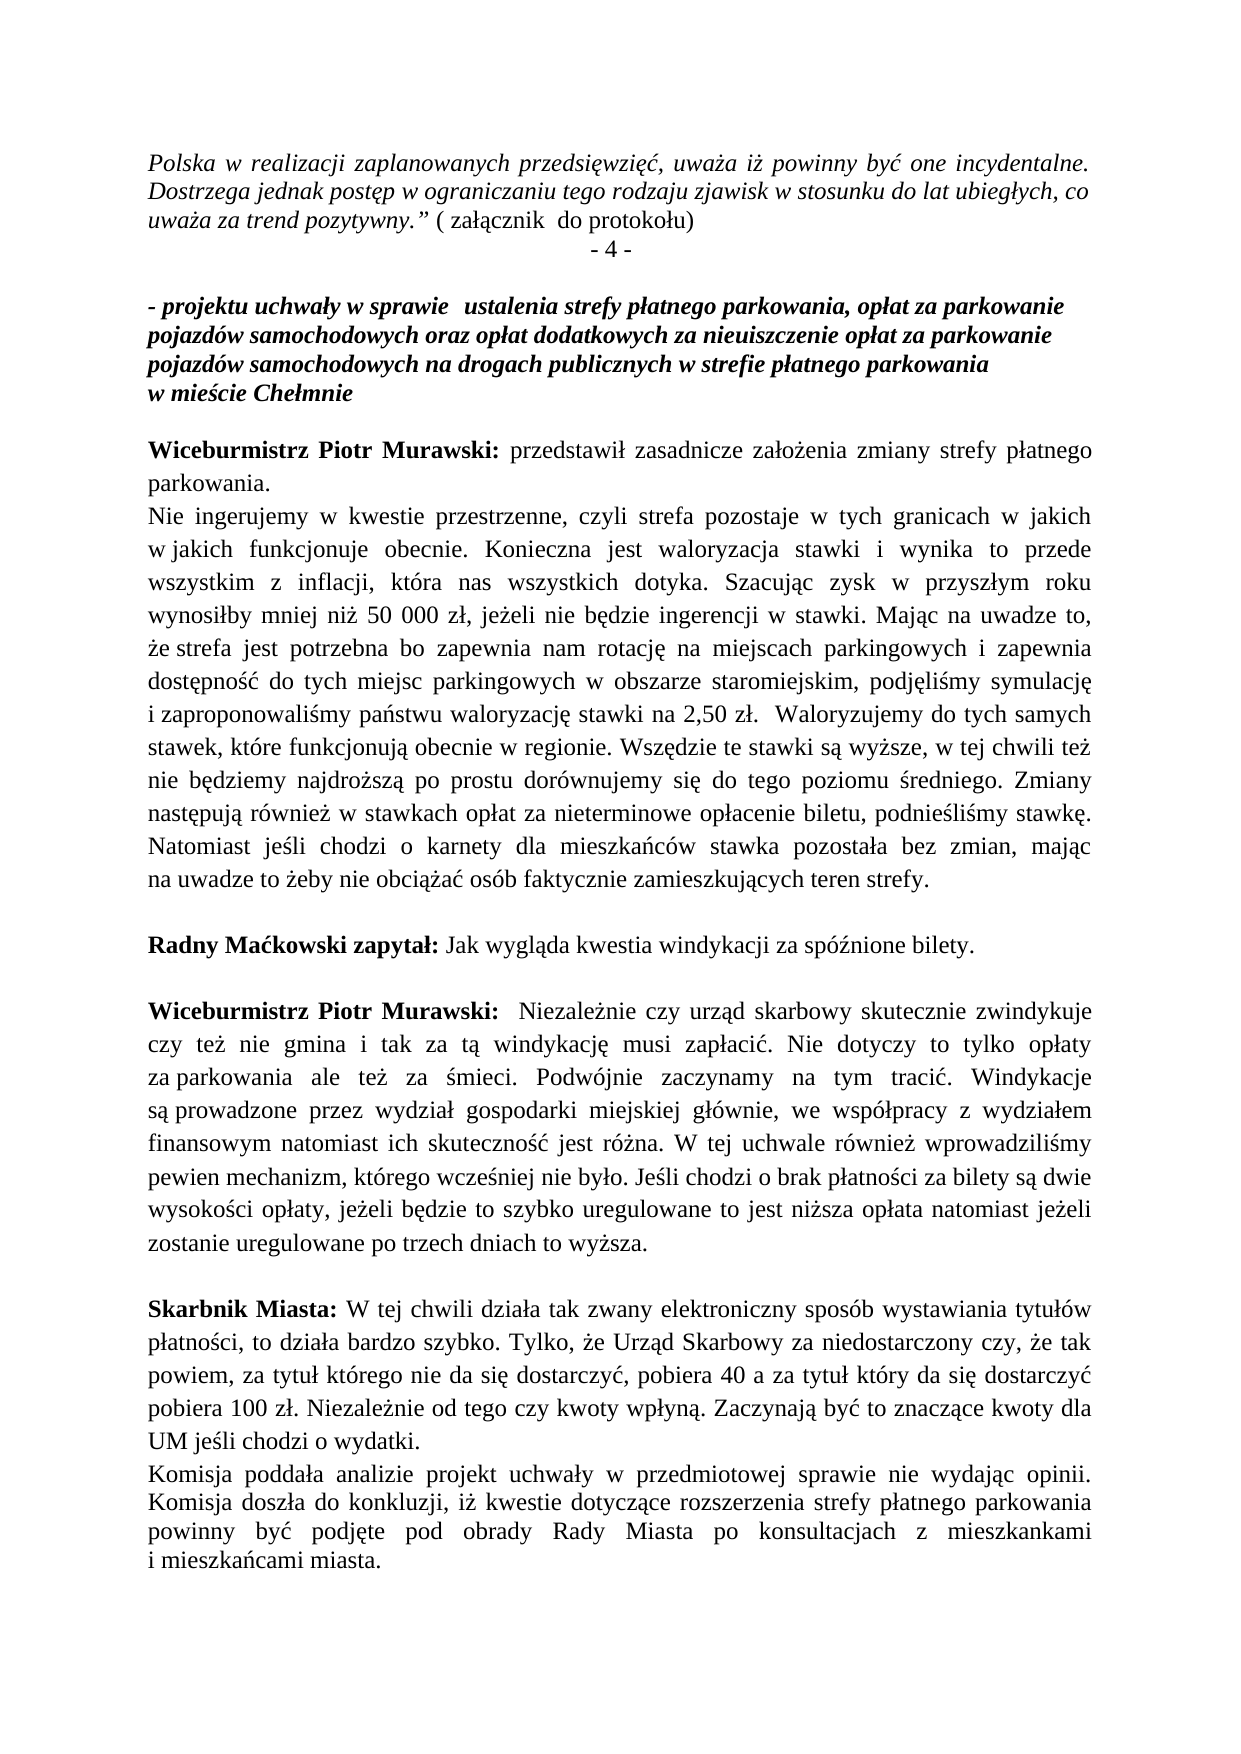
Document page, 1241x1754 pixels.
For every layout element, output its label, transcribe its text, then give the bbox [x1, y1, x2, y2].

text - 4 - [148, 234, 1093, 291]
text - projektu uchwały w sprawie ustalenia strefy płatnego parkowania, opłat za parkowanie pojazdów samochodowych oraz opłat dodatkowych za nieuiszczenie opłat za parkowanie pojazdów samochodowych na drogach publicznych w strefie płatnego parkowania w mieście Chełmnie [148, 291, 1093, 435]
text Radny Maćkowski zapytał: Jak wygląda kwestia windykacji za spóźnione bilety. [148, 930, 1093, 959]
text Komisja poddała analizie projekt uchwały w przedmiotowej sprawie nie wydając opinii. Komisja doszła do konkluzji, iż kwestie dotyczące rozszerzenia strefy płatnego parkowania powinny być podjęte pod obrady Rady Miasta po konsultacjach z mieszkankami i mieszkańcami miasta. [148, 1459, 1093, 1574]
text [148, 148, 1093, 234]
text Wiceburmistrz Piotr Murawski: Niezależnie czy urząd skarbowy skutecznie zwindykuje czy też nie gmina i tak za tą windykację musi zapłacić. Nie dotyczy to tylko opłaty za parkowania ale też za śmieci. Podwójnie zaczynamy na tym tracić. Windykacje są prowadzone przez wydział gospodarki miejskiej głównie, we współpracy z wydziałem finansowym natomiast ich skuteczność jest różna. W tej uchwale również wprowadziliśmy pewien mechanizm, którego wcześniej nie było. Jeśli chodzi o brak płatności za bilety są dwie wysokości opłaty, jeżeli będzie to szybko uregulowane to jest niższa opłata natomiast jeżeli zostanie uregulowane po trzech dniach to wyższa. [148, 996, 1093, 1256]
text Wiceburmistrz Piotr Murawski: przedstawił zasadnicze założenia zmiany strefy płatnego parkowania. [148, 435, 1093, 497]
text Nie ingerujemy w kwestie przestrzenne, czyli strefa pozostaje w tych granicach w jakich w jakich funkcjonuje obecnie. Konieczna jest waloryzacja stawki i wynika to przede wszystkim z inflacji, która nas wszystkich dotyka. Szacując zysk w przyszłym roku wynosiłby mniej niż 50 000 zł, jeżeli nie będzie ingerencji w stawki. Mając na uwadze to, że strefa jest potrzebna bo zapewnia nam rotację na miejscach parkingowych i zapewnia dostępność do tych miejsc parkingowych w obszarze staromiejskim, podjęliśmy symulację i zaproponowaliśmy państwu waloryzację stawki na 2,50 zł. Waloryzujemy do tych samych stawek, które funkcjonują obecnie w regionie. Wszędzie te stawki są wyższe, w tej chwili też nie będziemy najdroższą po prostu dorównujemy się do tego poziomu średniego. Zmiany następują również w stawkach opłat za nieterminowe opłacenie biletu, podnieśliśmy stawkę. Natomiast jeśli chodzi o karnety dla mieszkańców stawka pozostała bez zmian, mając na uwadze to żeby nie obciążać osób faktycznie zamieszkujących teren strefy. [148, 501, 1093, 893]
text Skarbnik Miasta: W tej chwili działa tak zwany elektroniczny sposób wystawiania tytułów płatności, to działa bardzo szybko. Tylko, że Urząd Skarbowy za niedostarczony czy, że tak powiem, za tytuł którego nie da się dostarczyć, pobiera 40 a za tytuł który da się dostarczyć pobiera 100 zł. Niezależnie od tego czy kwoty wpłyną. Zaczynają być to znaczące kwoty dla UM jeśli chodzi o wydatki. [148, 1294, 1093, 1454]
